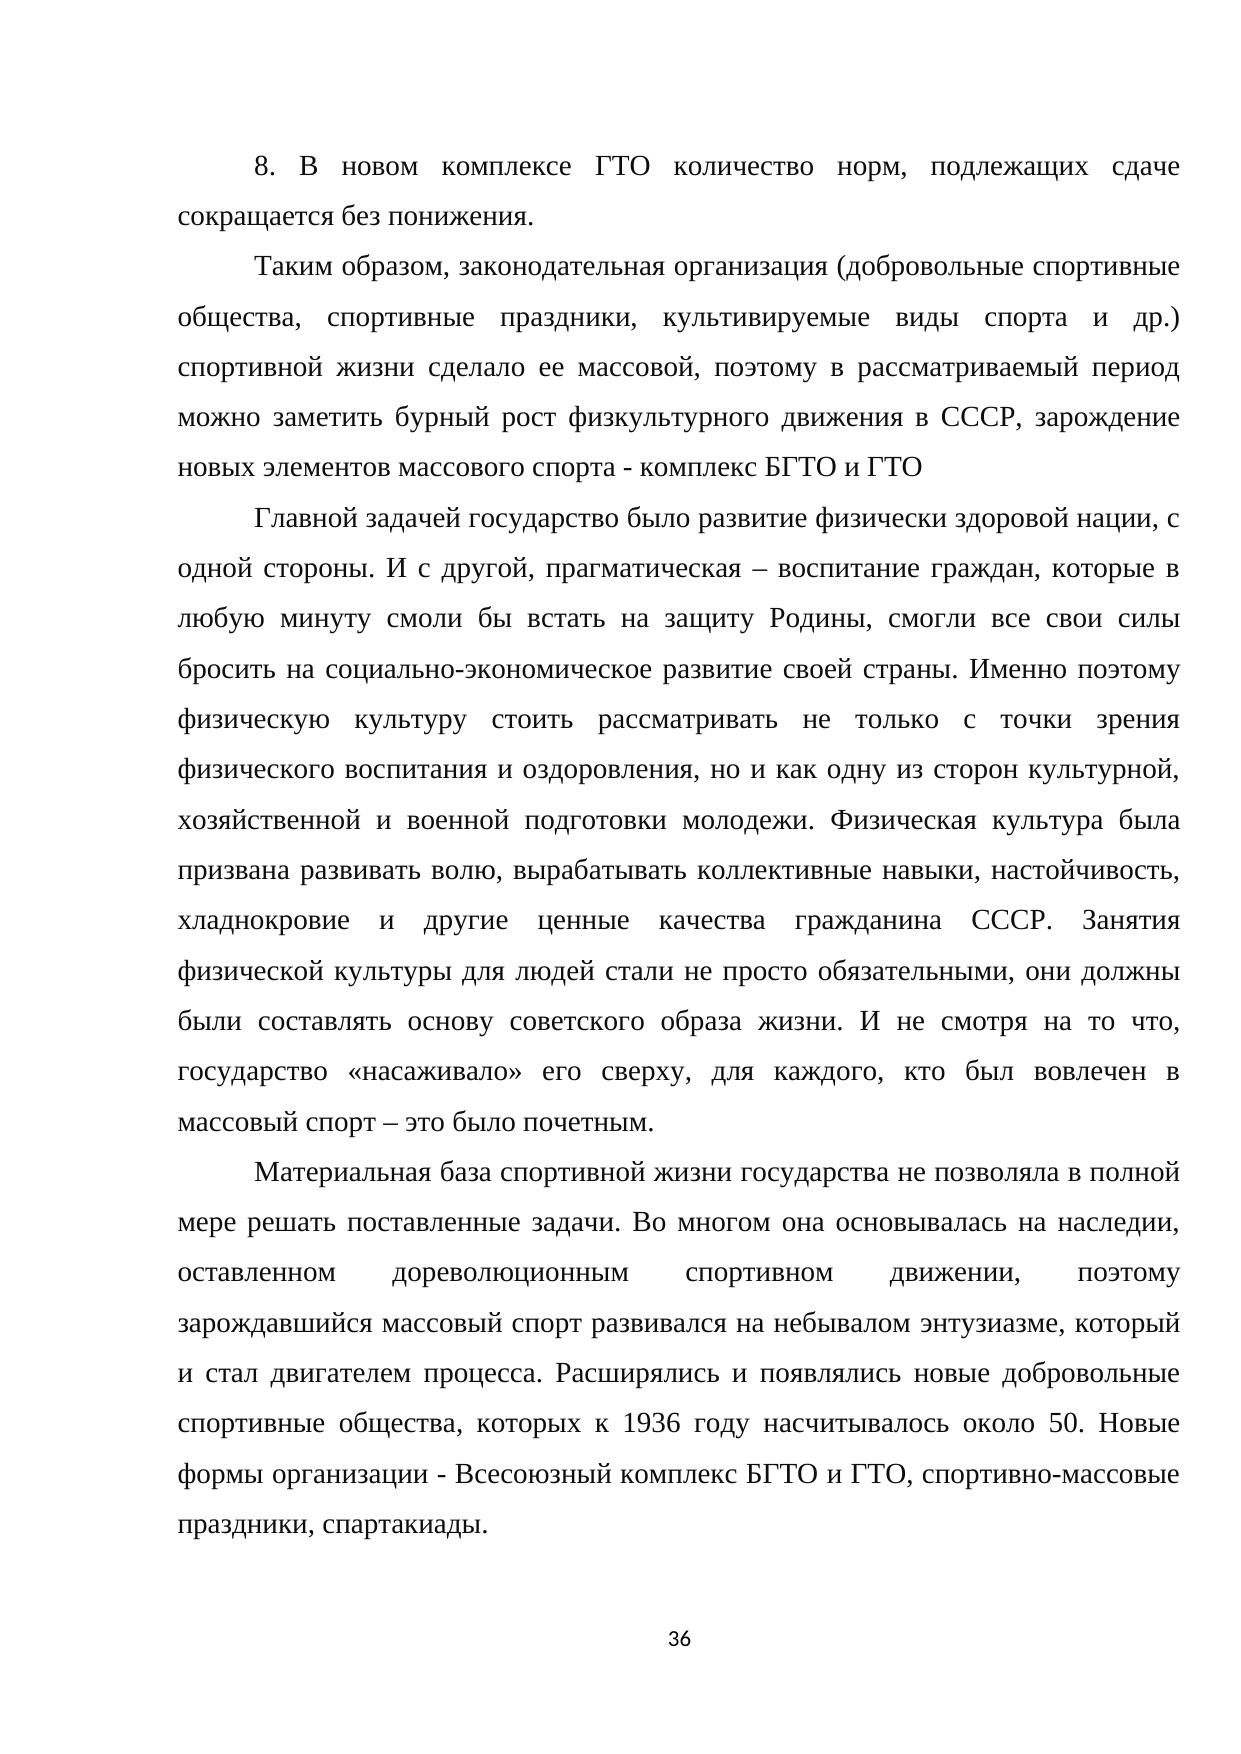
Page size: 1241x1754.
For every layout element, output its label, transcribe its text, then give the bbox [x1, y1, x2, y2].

text Таким образом, законодательная организация (добровольные спортивные общества, спортивные праздники, культивируемые виды спорта и др.) спортивной жизни сделало ее массовой, поэтому в рассматриваемый период можно заметить бурный рост физкультурного движения в СССР, зарождение новых элементов массового спорта - комплекс БГТО и ГТО [177, 248, 1181, 483]
text 8. В новом комплексе ГТО количество норм, подлежащих сдаче сокращается без понижения. [177, 148, 1181, 232]
text Материальная база спортивной жизни государства не позволяла в полной мере решать поставленные задачи. Во многом она основывалась на наследии, оставленном дореволюционным спортивном движении, поэтому зарождавшийся массовый спорт развивался на небывалом энтузиазме, который и стал двигателем процесса. Расширялись и появлялись новые добровольные спортивные общества, которых к 1936 году насчитывалось около 50. Новые формы организации - Всесоюзный комплекс БГТО и ГТО, спортивно-массовые праздники, спартакиады. [177, 1154, 1181, 1540]
text Главной задачей государство было развитие физически здоровой нации, с одной стороны. И с другой, прагматическая – воспитание граждан, которые в любую минуту смоли бы встать на защиту Родины, смогли все свои силы бросить на социально-экономическое развитие своей страны. Именно поэтому физическую культуру стоить рассматривать не только с точки зрения физического воспитания и оздоровления, но и как одну из сторон культурной, хозяйственной и военной подготовки молодежи. Физическая культура была призвана развивать волю, вырабатывать коллективные навыки, настойчивость, хладнокровие и другие ценные качества гражданина СССР. Занятия физической культуры для людей стали не просто обязательными, они должны были составлять основу советского образа жизни. И не смотря на то что, государство «насаживало» его сверху, для каждого, кто был вовлечен в массовый спорт – это было почетным. [177, 500, 1181, 1137]
